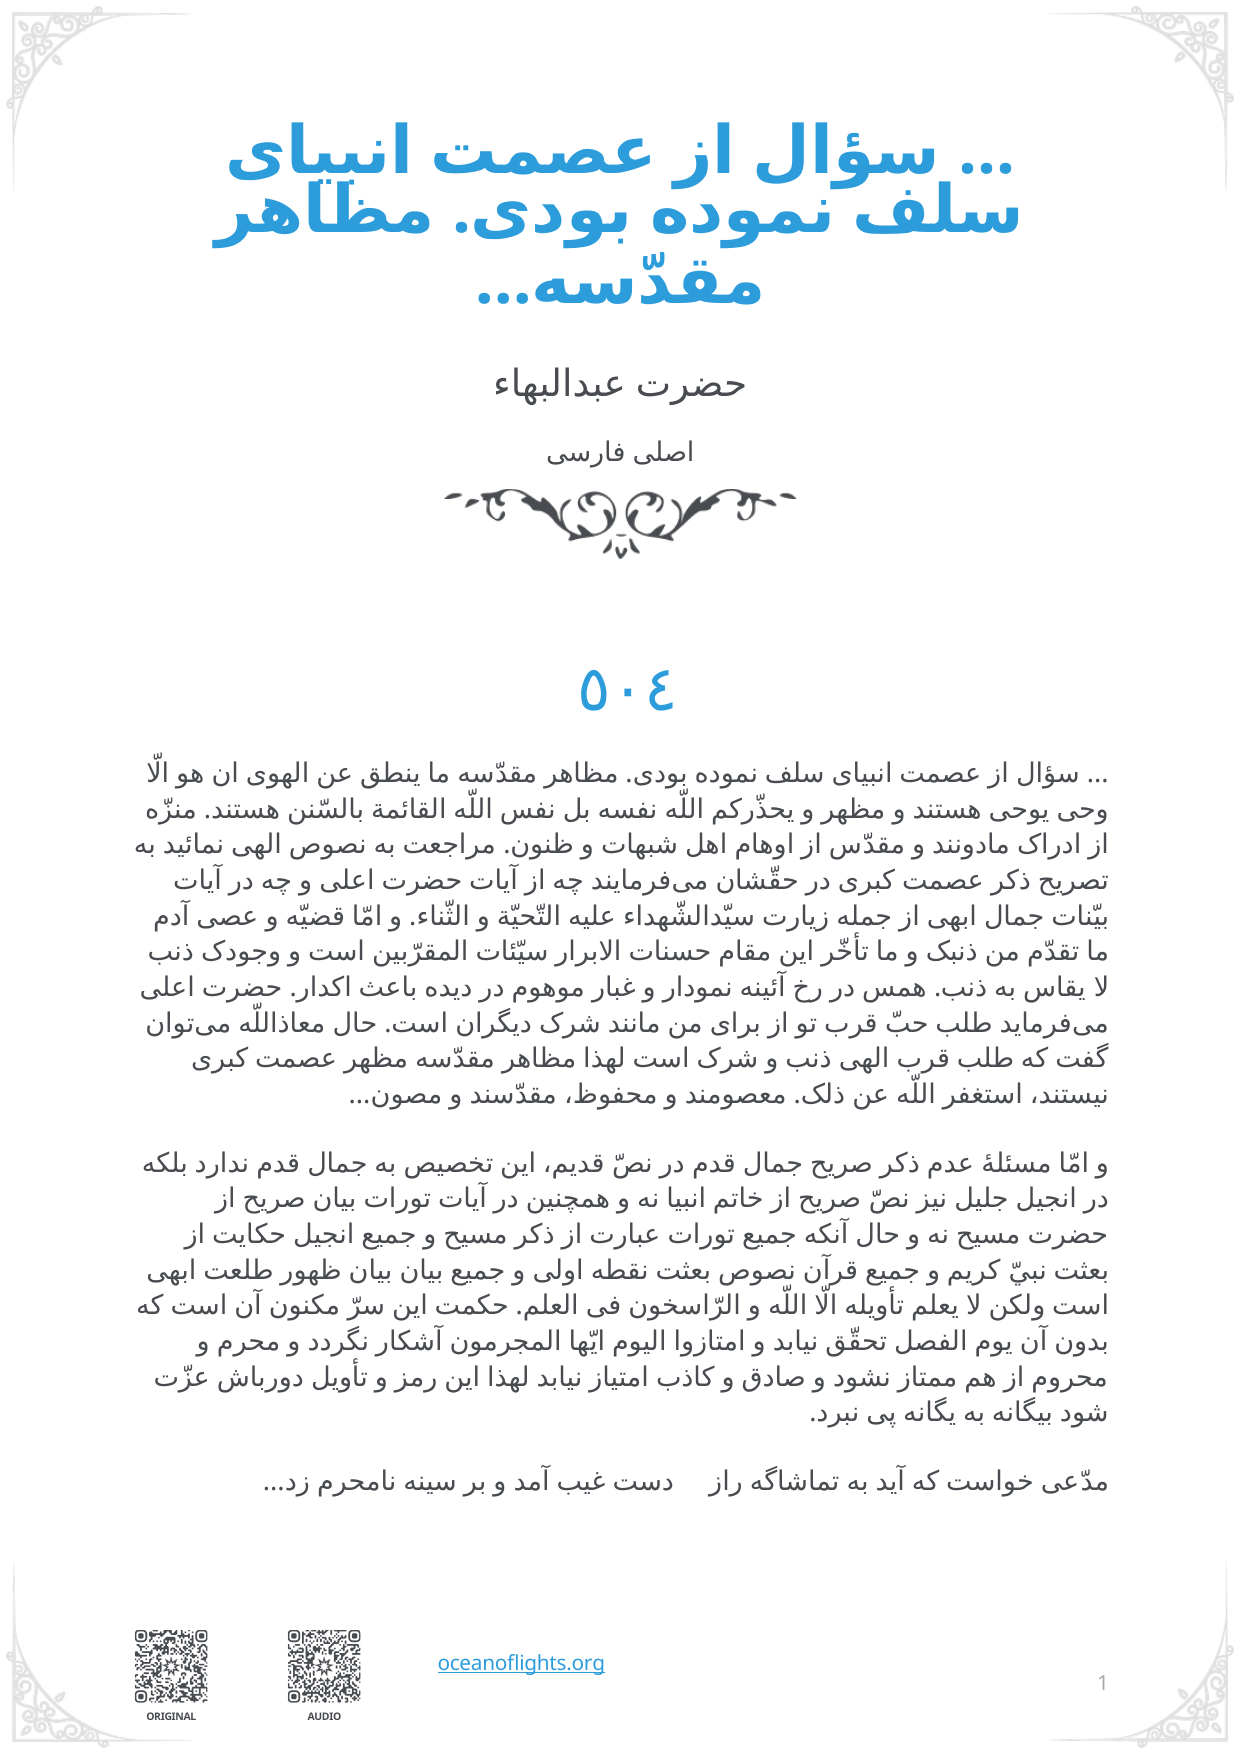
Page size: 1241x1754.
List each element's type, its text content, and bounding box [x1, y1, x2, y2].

title … سؤال از عصمت انبيای سلف نموده بودی. مظاهر مقدّسه… [131, 117, 1109, 331]
picture [287, 1630, 361, 1703]
picture [444, 489, 797, 559]
text حضرت عبدالبهاء [131, 364, 1109, 404]
picture [6, 6, 194, 194]
text مدّعی خواست که آيد به تماشاگه راز دست غيب آمد و بر سينه نامحرم زد… [131, 1466, 1109, 1502]
text اصلی فارسی [131, 437, 1109, 473]
picture [1046, 6, 1234, 194]
picture [6, 1560, 208, 1748]
subtitle ٥٠٤ [131, 654, 1109, 725]
text … سؤال از عصمت انبيای سلف نموده بودی. مظاهر مقدّسه ما ينطق عن الهوی ان هو الّا وحی يوحی هستند و مظهر و يحذّرکم اللّه نفسه بل نفس اللّه القائمة بالسّنن هستند. منزّه از ادراک مادونند و مقدّس از اوهام اهل شبهات و ظنون. مراجعت به نصوص الهی نمائيد به تصريح ذکر عصمت کبری در حقّشان می‌فرمايند چه از آيات حضرت اعلی و چه در آيات بيّنات جمال ابهی از جمله زيارت سيّدالشّهداء عليه التّحيّة و الثّناء. و امّا قضيّه و عصی آدم ما تقدّم من ذنبک و ما تأخّر اين مقام حسنات الابرار سيّئات المقرّبين است و وجودک ذنب لا يقاس به ذنب. همس در رخ آئينه نمودار و غبار موهوم در ديده باعث اکدار. حضرت اعلی می‌فرمايد طلب حبّ قرب تو از برای من مانند شرک ديگران است. حال معاذاللّه می‌توان گفت که طلب قرب الهی ذنب و شرک است لهذا مظاهر مقدّسه مظهر عصمت کبری نيستند، استغفر اللّه عن ذلک. معصومند و محفوظ، مقدّسند و مصون… [131, 758, 1109, 1114]
picture [1046, 1560, 1234, 1748]
text و امّا مسئلهٔ عدم ذکر صريح جمال قدم در نصّ قديم، اين تخصيص به جمال قدم ندارد بلکه در انجيل جليل نيز نصّ صريح از خاتم انبيا نه و همچنين در آيات تورات بيان صريح از حضرت مسيح نه و حال آنکه جميع تورات عبارت از ذکر مسيح و جميع انجيل حکايت از بعثت نبيّ کريم و جميع قرآن نصوص بعثت نقطه اولی و جميع بيان بيان ظهور طلعت ابهی است ولکن لا يعلم تأويله الّا اللّه و الرّاسخون فی العلم. حکمت اين سرّ مکنون آن است که بدون آن يوم الفصل تحقّق نيابد و امتازوا اليوم ايّها المجرمون آشکار نگردد و محرم و محروم از هم ممتاز نشود و صادق و کاذب امتياز نيابد لهذا اين رمز و تأويل دورباش عزّت شود بيگانه به يگانه پی نبرد. [131, 1148, 1109, 1433]
